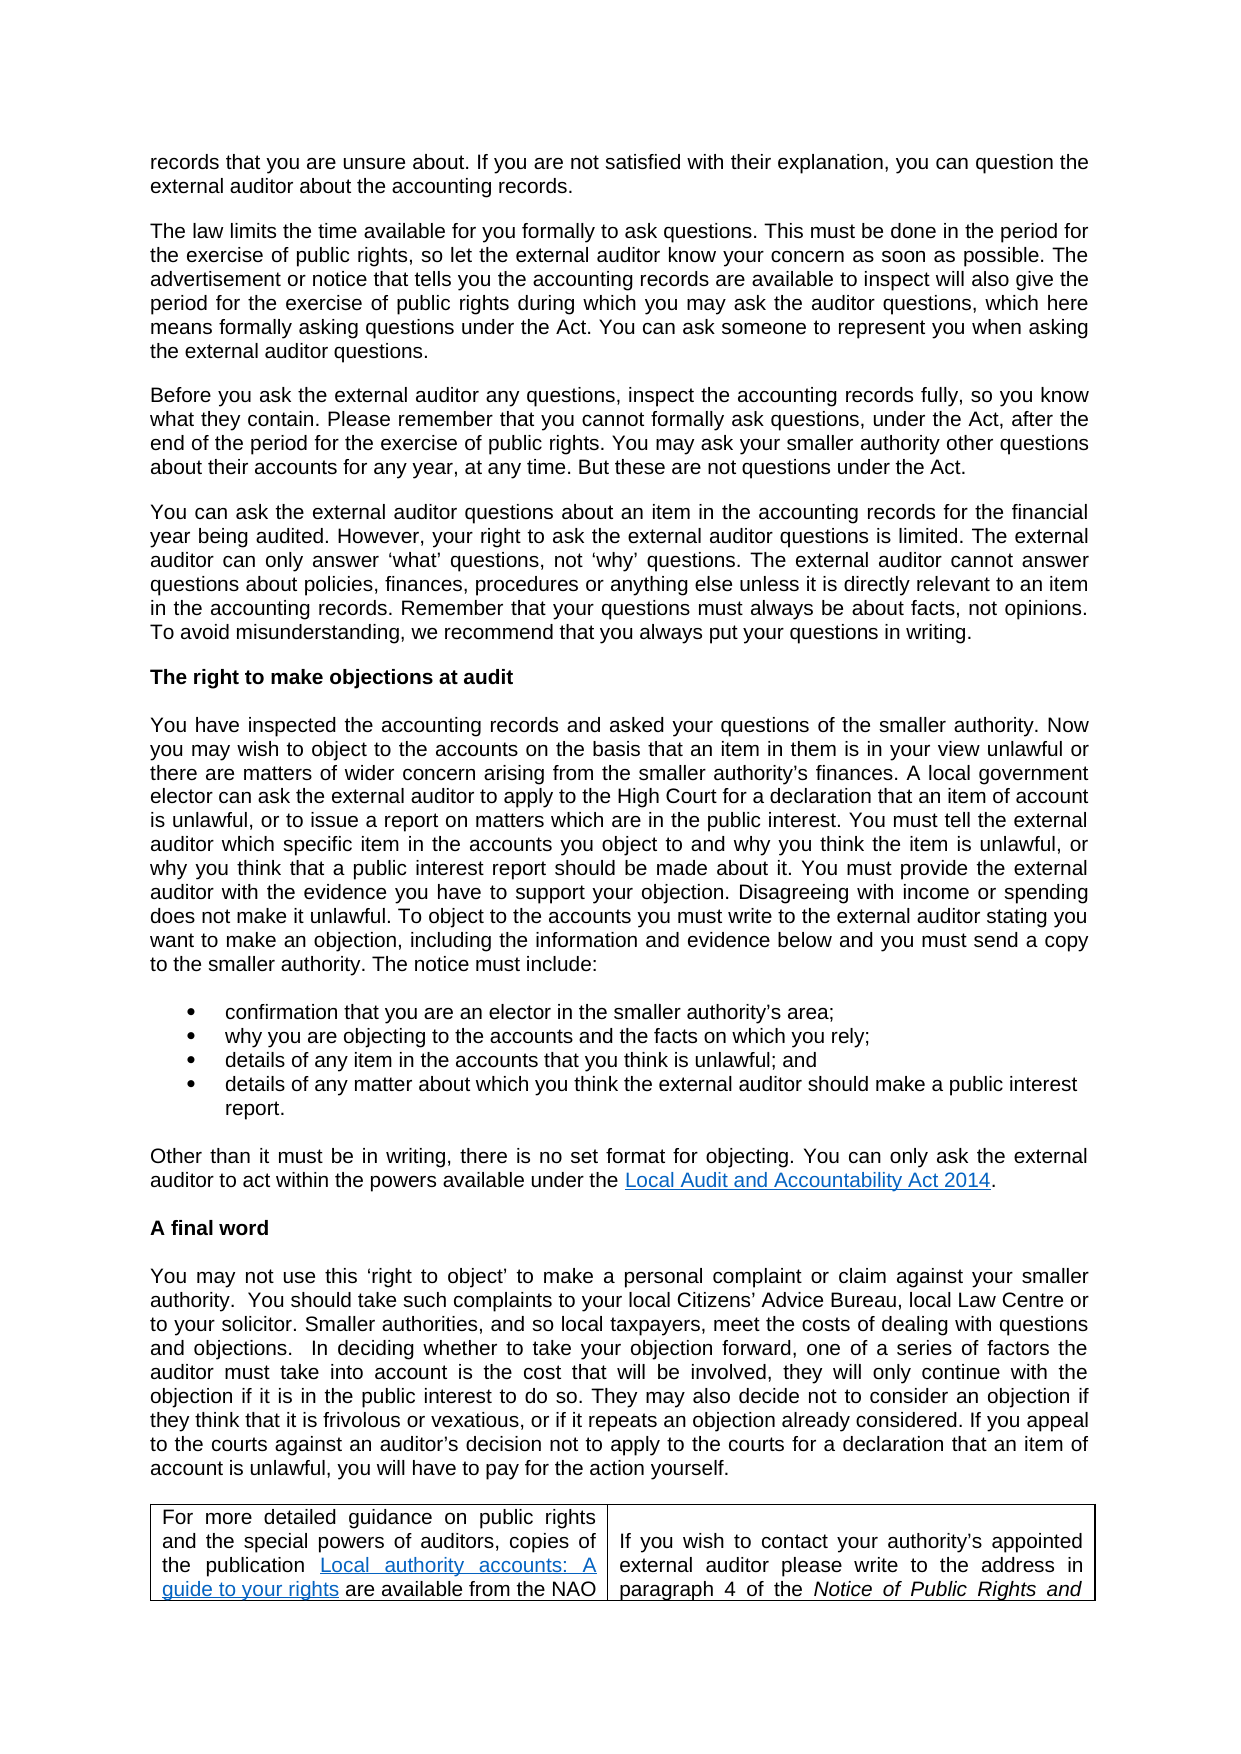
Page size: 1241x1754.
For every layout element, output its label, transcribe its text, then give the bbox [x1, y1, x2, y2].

text The right to make objections at audit [150, 664, 1090, 688]
list confirmation that you are an elector in the smaller authority’s area; [187, 1000, 1090, 1024]
text The law limits the time available for you formally to ask questions. This must be done in the period for the exercise of public rights, so let the external auditor know your concern as soon as possible. The advertisement or notice that tells you the accounting records are available to inspect will also give the period for the exercise of public rights during which you may ask the auditor questions, which here means formally asking questions under the Act. You can ask someone to represent you when asking the external auditor questions. [150, 219, 1090, 362]
list why you are objecting to the accounts and the facts on which you rely; [187, 1024, 1090, 1048]
list details of any matter about which you think the external auditor should make a public interest report. [187, 1072, 1090, 1120]
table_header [151, 1505, 607, 1600]
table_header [608, 1505, 1094, 1600]
text You have inspected the accounting records and asked your questions of the smaller authority. Now you may wish to object to the accounts on the basis that an item in them is in your view unlawful or there are matters of wider concern arising from the smaller authority’s finances. A local government elector can ask the external auditor to apply to the High Court for a declaration that an item of account is unlawful, or to issue a report on matters which are in the public interest. You must tell the external auditor which specific item in the accounts you object to and why you think the item is unlawful, or why you think that a public interest report should be made about it. You must provide the external auditor with the evidence you have to support your objection. Disagreeing with income or spending does not make it unlawful. To object to the accounts you must write to the external auditor stating you want to make an objection, including the information and evidence below and you must send a copy to the smaller authority. The notice must include: [150, 712, 1090, 976]
text A final word [150, 1216, 1090, 1240]
text Before you ask the external auditor any questions, inspect the accounting records fully, so you know what they contain. Please remember that you cannot formally ask questions, under the Act, after the end of the period for the exercise of public rights. You may ask your smaller authority other questions about their accounts for any year, at any time. But these are not questions under the Act. [150, 383, 1090, 479]
text You can ask the external auditor questions about an item in the accounting records for the financial year being audited. However, your right to ask the external auditor questions is limited. The external auditor can only answer ‘what’ questions, not ‘why’ questions. The external auditor cannot answer questions about policies, finances, procedures or anything else unless it is directly relevant to an item in the accounting records. Remember that your questions must always be about facts, not opinions. To avoid misunderstanding, we recommend that you always put your questions in writing. [150, 500, 1090, 644]
list details of any item in the accounts that you think is unlawful; and [187, 1048, 1090, 1072]
text You may not use this ‘right to object’ to make a personal complaint or claim against your smaller authority. You should take such complaints to your local Citizens’ Advice Bureau, local Law Centre or to your solicitor. Smaller authorities, and so local taxpayers, meet the costs of dealing with questions and objections. In deciding whether to take your objection forward, one of a series of factors the auditor must take into account is the cost that will be involved, they will only continue with the objection if it is in the public interest to do so. They may also decide not to consider an objection if they think that it is frivolous or vexatious, or if it repeats an objection already considered. If you appeal to the courts against an auditor’s decision not to apply to the courts for a declaration that an item of account is unlawful, you will have to pay for the action yourself. [150, 1264, 1090, 1479]
text Other than it must be in writing, there is no set format for objecting. You can only ask the external auditor to act within the powers available under the Local Audit and Accountability Act 2014. [150, 1144, 1090, 1192]
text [150, 150, 1090, 198]
